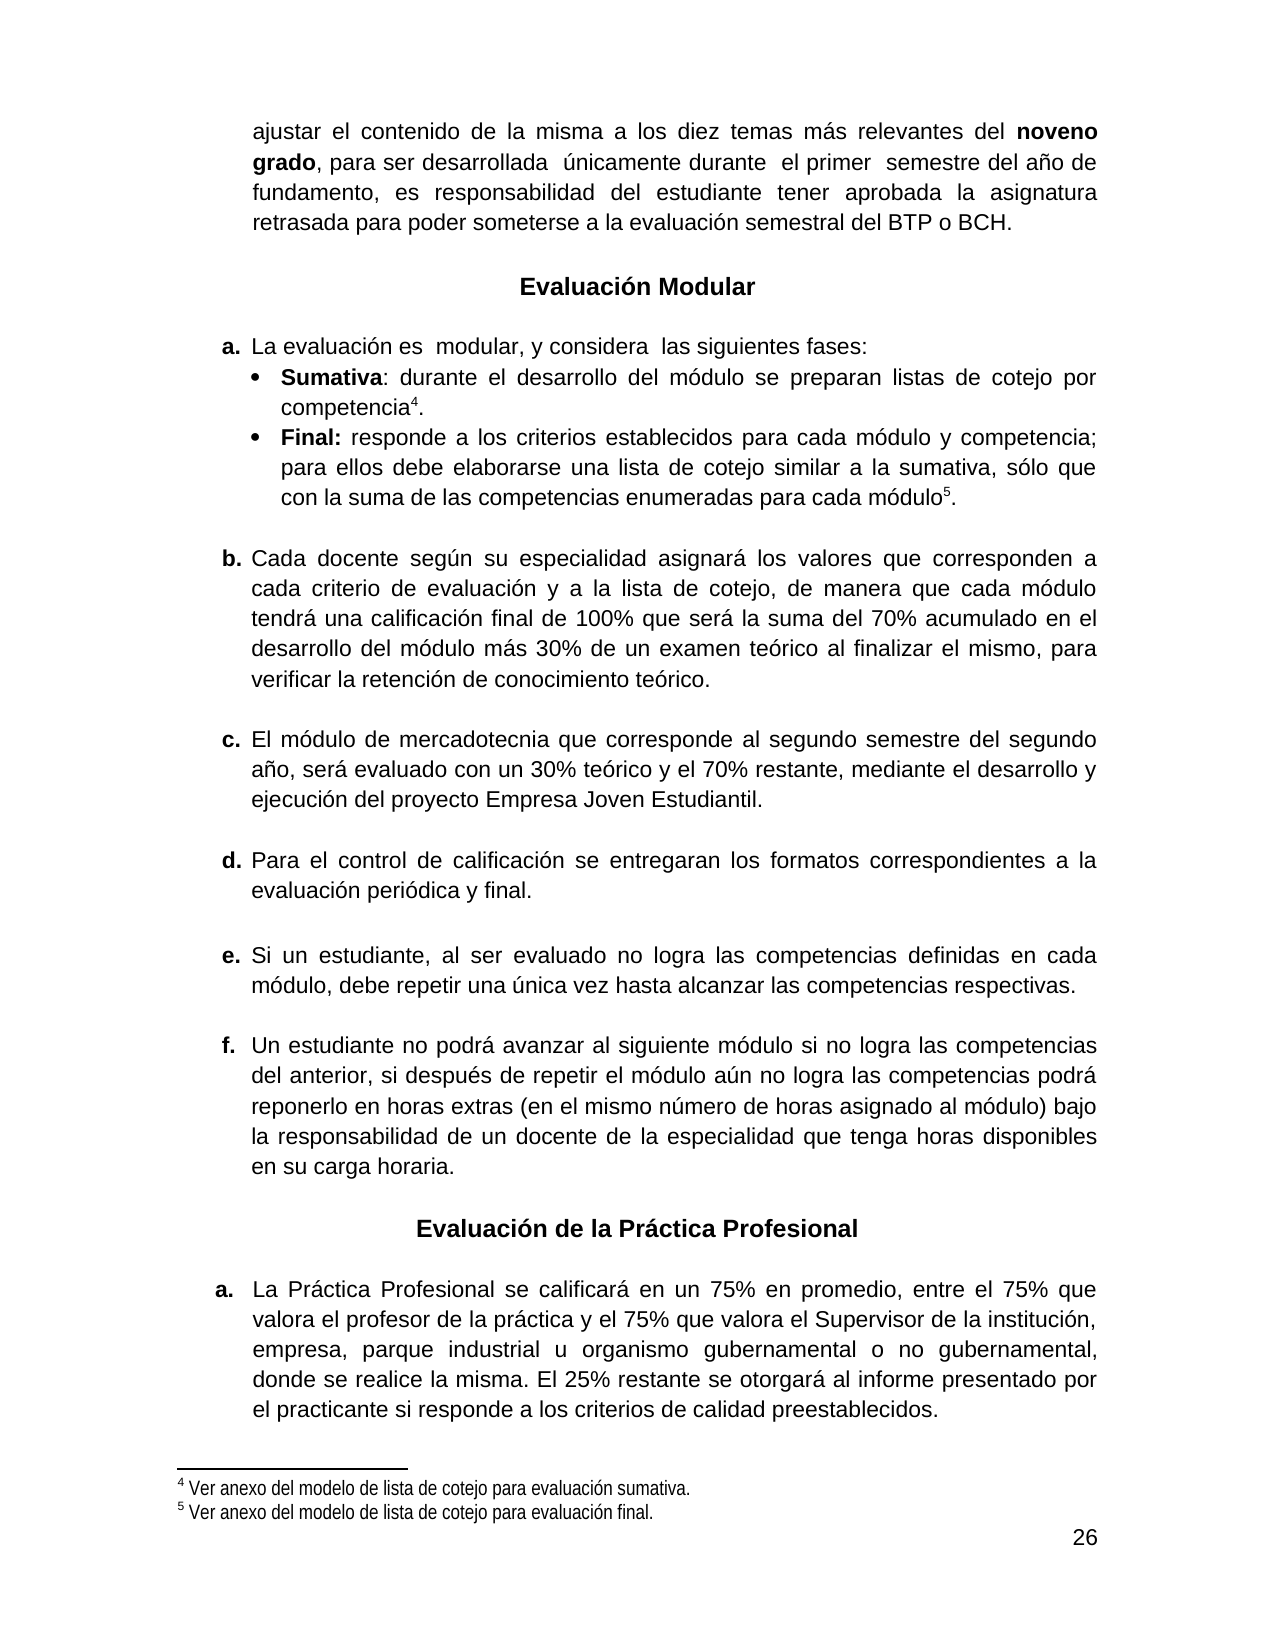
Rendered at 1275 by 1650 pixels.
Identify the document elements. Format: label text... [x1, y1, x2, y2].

text Evaluación Modular [177, 272, 1098, 301]
list Un estudiante no podrá avanzar al siguiente módulo si no logra las competencias del anterior, si después de repetir el módulo aún no logra las competencias podrá reponerlo en horas extras (en el mismo número de horas asignado al módulo) bajo la responsabilidad de un docente de la especialidad que tenga horas disponibles en su carga horaria. [222, 1032, 1098, 1179]
list El módulo de mercadotecnia que corresponde al segundo semestre del segundo año, será evaluado con un 30% teórico y el 70% restante, mediante el desarrollo y ejecución del proyecto Empresa Joven Estudiantil. [222, 726, 1098, 813]
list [215, 118, 1098, 235]
list Si un estudiante, al ser evaluado no logra las competencias definidas en cada módulo, debe repetir una única vez hasta alcanzar las competencias respectivas. [222, 942, 1098, 998]
list La evaluación es modular, y considera las siguientes fases: [222, 333, 1098, 360]
list Sumativa: durante el desarrollo del módulo se preparan listas de cotejo por competencia. [251, 363, 1098, 420]
list La Práctica Profesional se calificará en un 75% en promedio, entre el 75% que valora el profesor de la práctica y el 75% que valora el Supervisor de la institución, empresa, parque industrial u organismo gubernamental o no gubernamental, donde se realice la misma. El 25% restante se otorgará al informe presentado por el practicante si responde a los criterios de calidad preestablecidos. [215, 1276, 1098, 1423]
list Final: responde a los criterios establecidos para cada módulo y competencia; para ellos debe elaborarse una lista de cotejo similar a la sumativa, sólo que con la suma de las competencias enumeradas para cada módulo. [251, 424, 1098, 511]
text Evaluación de la Práctica Profesional [177, 1213, 1098, 1242]
list Cada docente según su especialidad asignará los valores que corresponden a cada criterio de evaluación y a la lista de cotejo, de manera que cada módulo tendrá una calificación final de 100% que será la suma del 70% acumulado en el desarrollo del módulo más 30% de un examen teórico al finalizar el mismo, para verificar la retención de conocimiento teórico. [222, 545, 1098, 692]
list Para el control de calificación se entregaran los formatos correspondientes a la evaluación periódica y final. [222, 847, 1098, 903]
